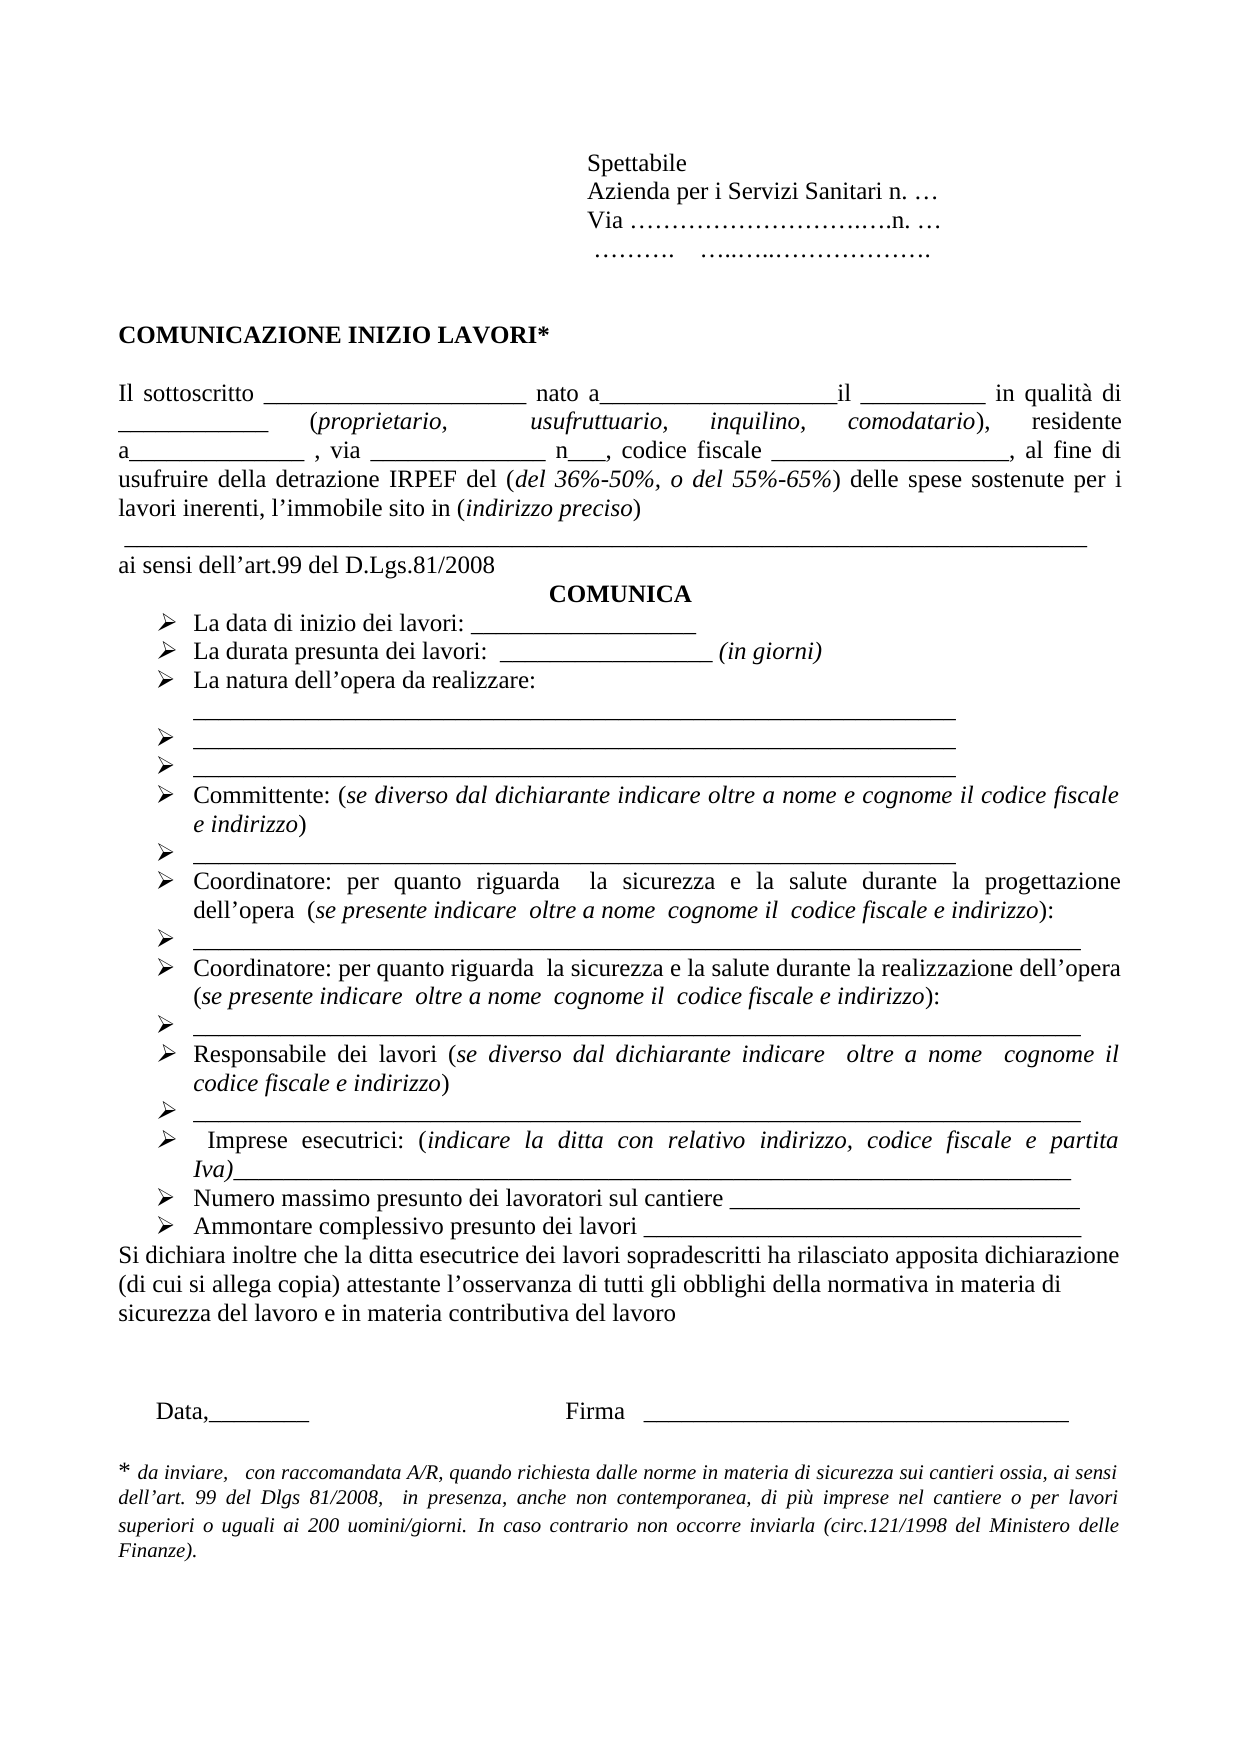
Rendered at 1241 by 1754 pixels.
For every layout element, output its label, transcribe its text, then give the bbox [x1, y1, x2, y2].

list _____________________________________________________________ [156, 838, 1122, 866]
list Imprese esecutrici: (indicare la ditta con relativo indirizzo, codice fiscale e partita Iva)___________________________________________________________________ [156, 1125, 1122, 1183]
list Numero massimo presunto dei lavoratori sul cantiere ____________________________ [156, 1183, 1122, 1211]
text Azienda per i Servizi Sanitari n. … [118, 176, 1122, 205]
list _____________________________________________________________ [156, 751, 1122, 780]
text Via ……………………….….n. … [118, 205, 1122, 234]
text ………. …..…..………………. [118, 234, 1122, 263]
list La durata presunta dei lavori: _________________ (in giorni) [156, 636, 1122, 665]
list La data di inizio dei lavori: __________________ [156, 608, 1122, 636]
list Committente: (se diverso dal dichiarante indicare oltre a nome e cognome il codice fiscale e indirizzo) [156, 780, 1122, 838]
text ai sensi dell’art.99 del D.Lgs.81/2008 [118, 550, 1122, 579]
list _______________________________________________________________________ [156, 1010, 1122, 1039]
list Responsabile dei lavori (se diverso dal dichiarante indicare oltre a nome cognome il codice fiscale e indirizzo) [156, 1039, 1122, 1096]
list _____________________________________________________________ [156, 723, 1122, 751]
subtitle COMUNICA [118, 579, 1122, 608]
list La natura dell’opera da realizzare: [156, 665, 1122, 694]
text Si dichiara inoltre che la ditta esecutrice dei lavori sopradescritti ha rilasciato apposita dichiarazione (di cui si allega copia) attestante l’osservanza di tutti gli obblighi della normativa in materia di sicurezza del lavoro e in materia contributiva del lavoro [118, 1240, 1122, 1326]
text _____________________________________________________________________________ [118, 521, 1122, 550]
list Ammontare complessivo presunto dei lavori ___________________________________ [156, 1211, 1122, 1240]
text _____________________________________________________________ [193, 694, 1122, 723]
subtitle COMUNICAZIONE INIZIO LAVORI* [118, 320, 1122, 349]
list _______________________________________________________________________ [156, 924, 1122, 953]
list _______________________________________________________________________ [156, 1096, 1122, 1125]
list Coordinatore: per quanto riguarda la sicurezza e la salute durante la progettazione dell’opera (se presente indicare oltre a nome cognome il codice fiscale e indirizzo): [156, 866, 1122, 924]
text * da inviare, con raccomandata A/R, quando richiesta dalle norme in materia di sicurezza sui cantieri ossia, ai sensi dell’art. 99 del Dlgs 81/2008, in presenza, anche non contemporanea, di più imprese nel cantiere o per lavori superiori o uguali ai 200 uomini/giorni. In caso contrario non occorre inviarla (circ.121/1998 del Ministero delle Finanze). [118, 1456, 1122, 1562]
text Data,________ Firma __________________________________ [156, 1396, 1122, 1425]
list Coordinatore: per quanto riguarda la sicurezza e la salute durante la realizzazione dell’opera (se presente indicare oltre a nome cognome il codice fiscale e indirizzo): [156, 953, 1122, 1010]
text Spettabile [118, 148, 1122, 176]
text Il sottoscritto _____________________ nato a___________________il __________ in qualità di ____________ (proprietario, usufruttuario, inquilino, comodatario), residente a______________ , via ______________ n___, codice fiscale ___________________, al fine di usufruire della detrazione IRPEF del (del 36%-50%, o del 55%-65%) delle spese sostenute per i lavori inerenti, l’immobile sito in (indirizzo preciso) [118, 378, 1122, 521]
